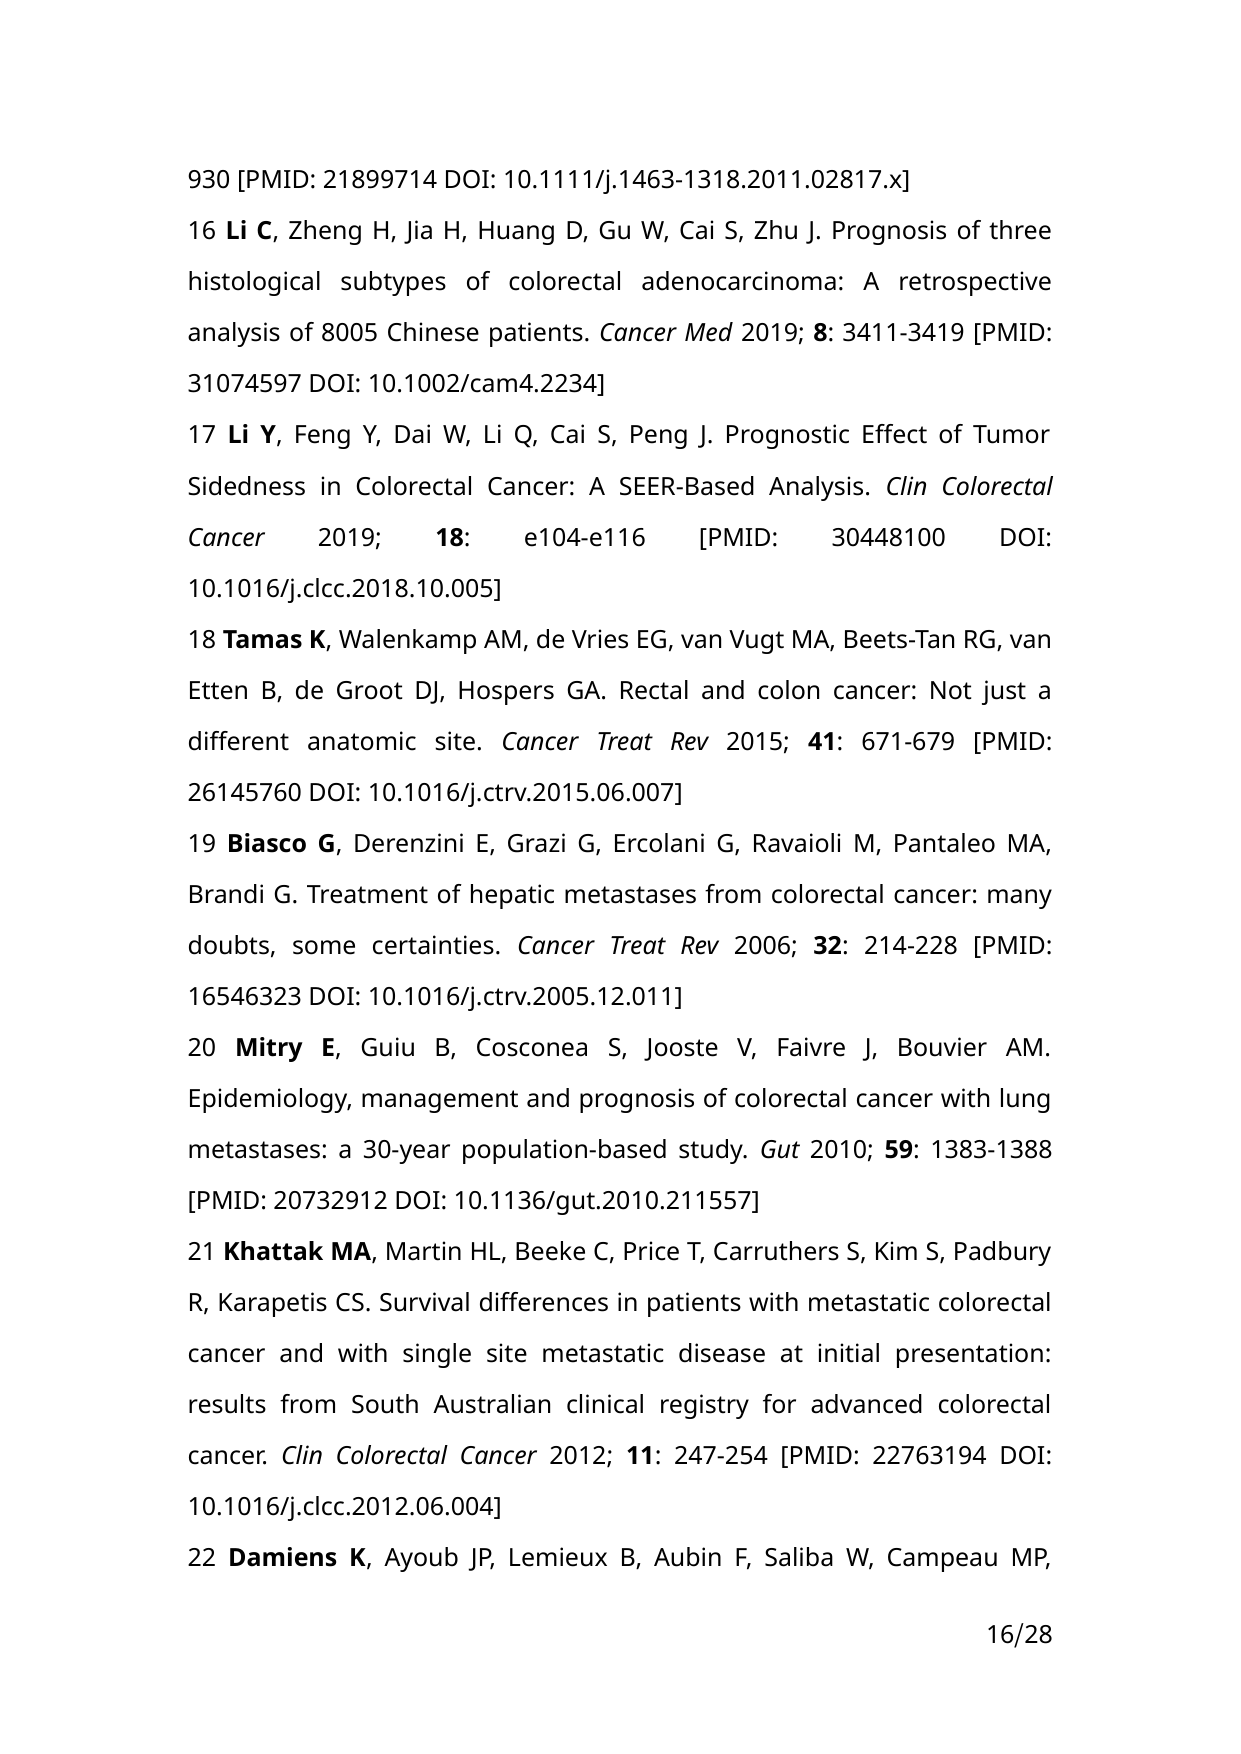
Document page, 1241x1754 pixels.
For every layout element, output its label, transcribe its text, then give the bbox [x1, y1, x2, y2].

text 17 Li Y, Feng Y, Dai W, Li Q, Cai S, Peng J. Prognostic Effect of Tumor Sidedness in Colorectal Cancer: A SEER-Based Analysis. Clin Colorectal Cancer 2019; 18: e104-e116 [PMID: 30448100 DOI: 10.1016/j.clcc.2018.10.005] [187, 417, 1053, 604]
text 20 Mitry E, Guiu B, Cosconea S, Jooste V, Faivre J, Bouvier AM. Epidemiology, management and prognosis of colorectal cancer with lung metastases: a 30-year population-based study. Gut 2010; 59: 1383-1388 [PMID: 20732912 DOI: 10.1136/gut.2010.211557] [187, 1030, 1053, 1217]
text 21 Khattak MA, Martin HL, Beeke C, Price T, Carruthers S, Kim S, Padbury R, Karapetis CS. Survival differences in patients with metastatic colorectal cancer and with single site metastatic disease at initial presentation: results from South Australian clinical registry for advanced colorectal cancer. Clin Colorectal Cancer 2012; 11: 247-254 [PMID: 22763194 DOI: 10.1016/j.clcc.2012.06.004] [187, 1234, 1053, 1523]
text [187, 162, 1053, 196]
text 19 Biasco G, Derenzini E, Grazi G, Ercolani G, Ravaioli M, Pantaleo MA, Brandi G. Treatment of hepatic metastases from colorectal cancer: many doubts, some certainties. Cancer Treat Rev 2006; 32: 214-228 [PMID: 16546323 DOI: 10.1016/j.ctrv.2005.12.011] [187, 826, 1053, 1013]
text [187, 1540, 1053, 1574]
text 18 Tamas K, Walenkamp AM, de Vries EG, van Vugt MA, Beets-Tan RG, van Etten B, de Groot DJ, Hospers GA. Rectal and colon cancer: Not just a different anatomic site. Cancer Treat Rev 2015; 41: 671-679 [PMID: 26145760 DOI: 10.1016/j.ctrv.2015.06.007] [187, 621, 1053, 808]
text 16 Li C, Zheng H, Jia H, Huang D, Gu W, Cai S, Zhu J. Prognosis of three histological subtypes of colorectal adenocarcinoma: A retrospective analysis of 8005 Chinese patients. Cancer Med 2019; 8: 3411-3419 [PMID: 31074597 DOI: 10.1002/cam4.2234] [187, 213, 1053, 400]
